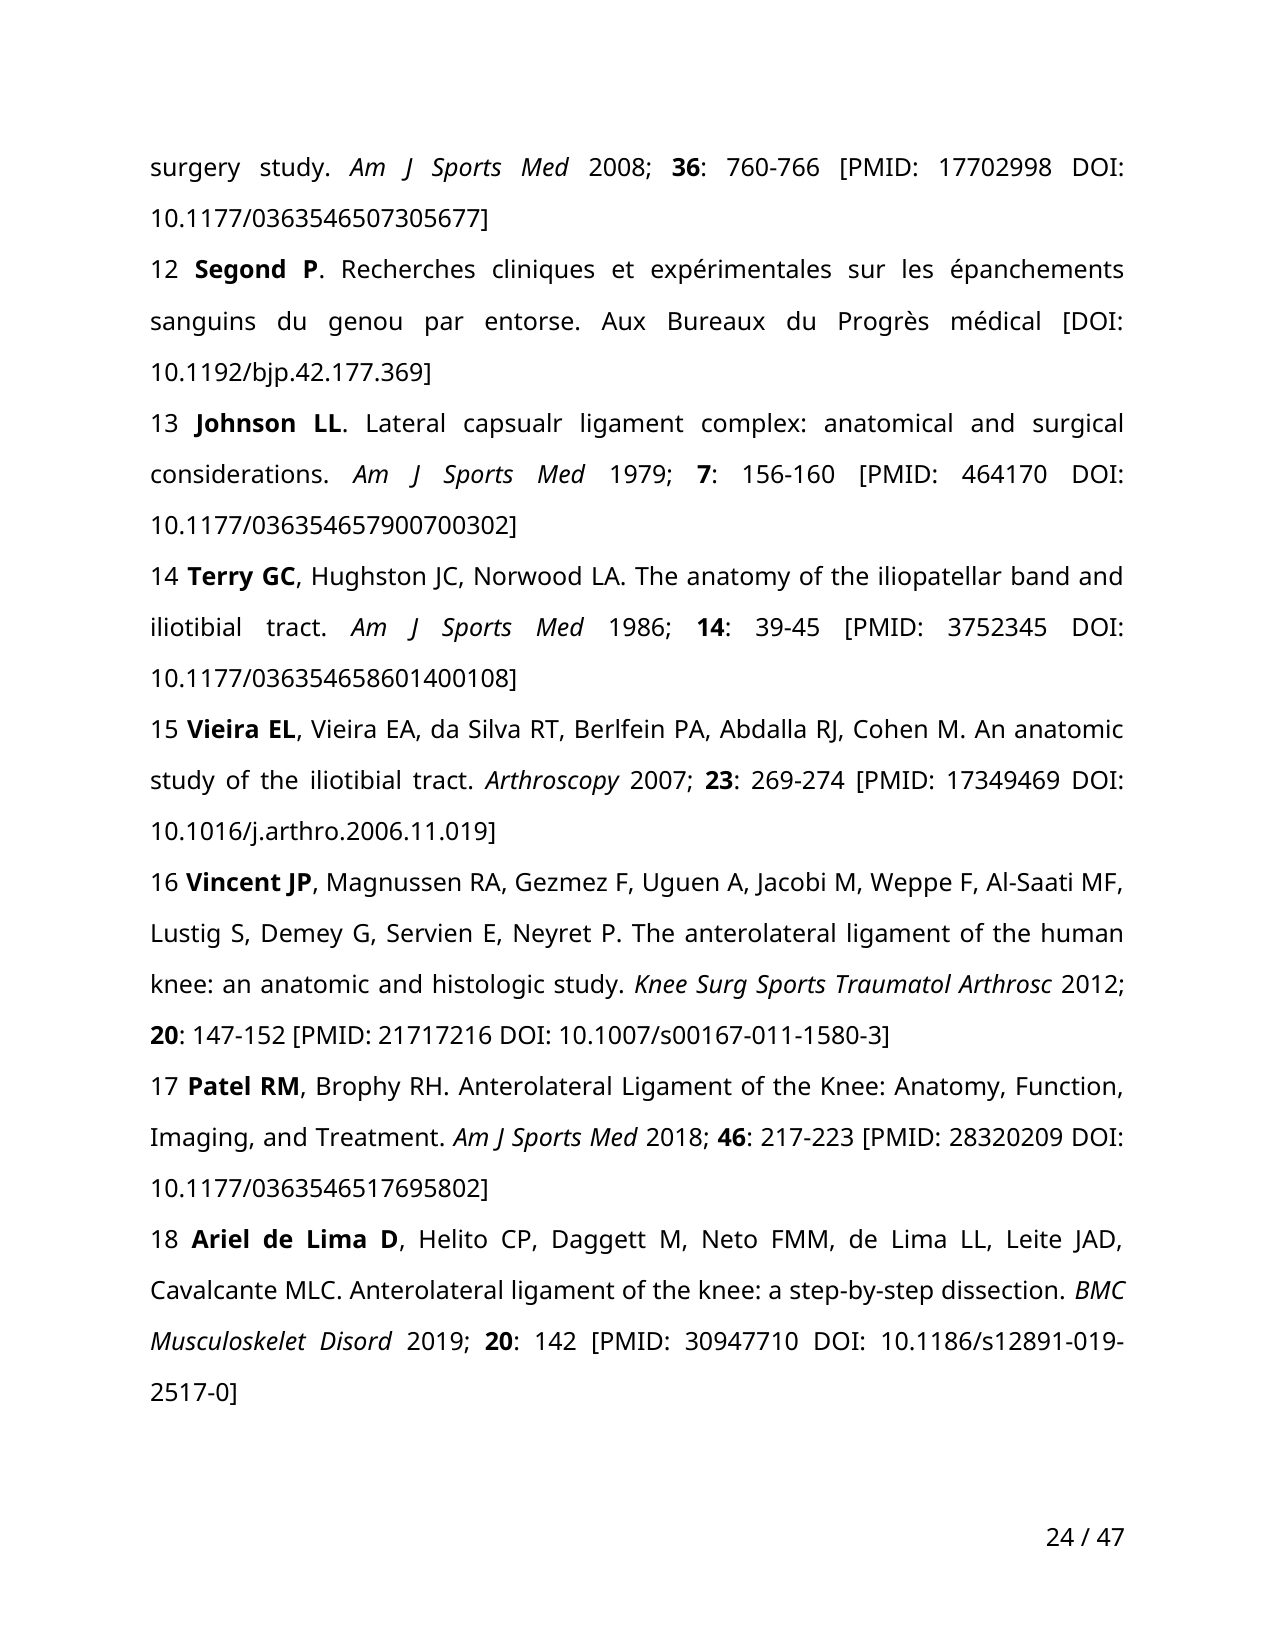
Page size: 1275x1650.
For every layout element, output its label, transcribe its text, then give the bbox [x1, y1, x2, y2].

text 16 Vincent JP, Magnussen RA, Gezmez F, Uguen A, Jacobi M, Weppe F, Al-Saati MF, Lustig S, Demey G, Servien E, Neyret P. The anterolateral ligament of the human knee: an anatomic and histologic study. Knee Surg Sports Traumatol Arthrosc 2012; 20: 147-152 [PMID: 21717216 DOI: 10.1007/s00167-011-1580-3] [150, 864, 1125, 1052]
text 12 Segond P. Recherches cliniques et expérimentales sur les épanchements sanguins du genou par entorse. Aux Bureaux du Progrès médical [DOI: 10.1192/bjp.42.177.369] [150, 252, 1125, 388]
text 13 Johnson LL. Lateral capsualr ligament complex: anatomical and surgical considerations. Am J Sports Med 1979; 7: 156-160 [PMID: 464170 DOI: 10.1177/036354657900700302] [150, 405, 1125, 541]
text 14 Terry GC, Hughston JC, Norwood LA. The anatomy of the iliopatellar band and iliotibial tract. Am J Sports Med 1986; 14: 39-45 [PMID: 3752345 DOI: 10.1177/036354658601400108] [150, 558, 1125, 694]
text 18 Ariel de Lima D, Helito CP, Daggett M, Neto FMM, de Lima LL, Leite JAD, Cavalcante MLC. Anterolateral ligament of the knee: a step-by-step dissection. BMC Musculoskelet Disord 2019; 20: 142 [PMID: 30947710 DOI: 10.1186/s12891-019-2517-0] [150, 1222, 1125, 1409]
text 17 Patel RM, Brophy RH. Anterolateral Ligament of the Knee: Anatomy, Function, Imaging, and Treatment. Am J Sports Med 2018; 46: 217-223 [PMID: 28320209 DOI: 10.1177/0363546517695802] [150, 1069, 1125, 1205]
text 15 Vieira EL, Vieira EA, da Silva RT, Berlfein PA, Abdalla RJ, Cohen M. An anatomic study of the iliotibial tract. Arthroscopy 2007; 23: 269-274 [PMID: 17349469 DOI: 10.1016/j.arthro.2006.11.019] [150, 711, 1125, 848]
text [150, 150, 1125, 235]
